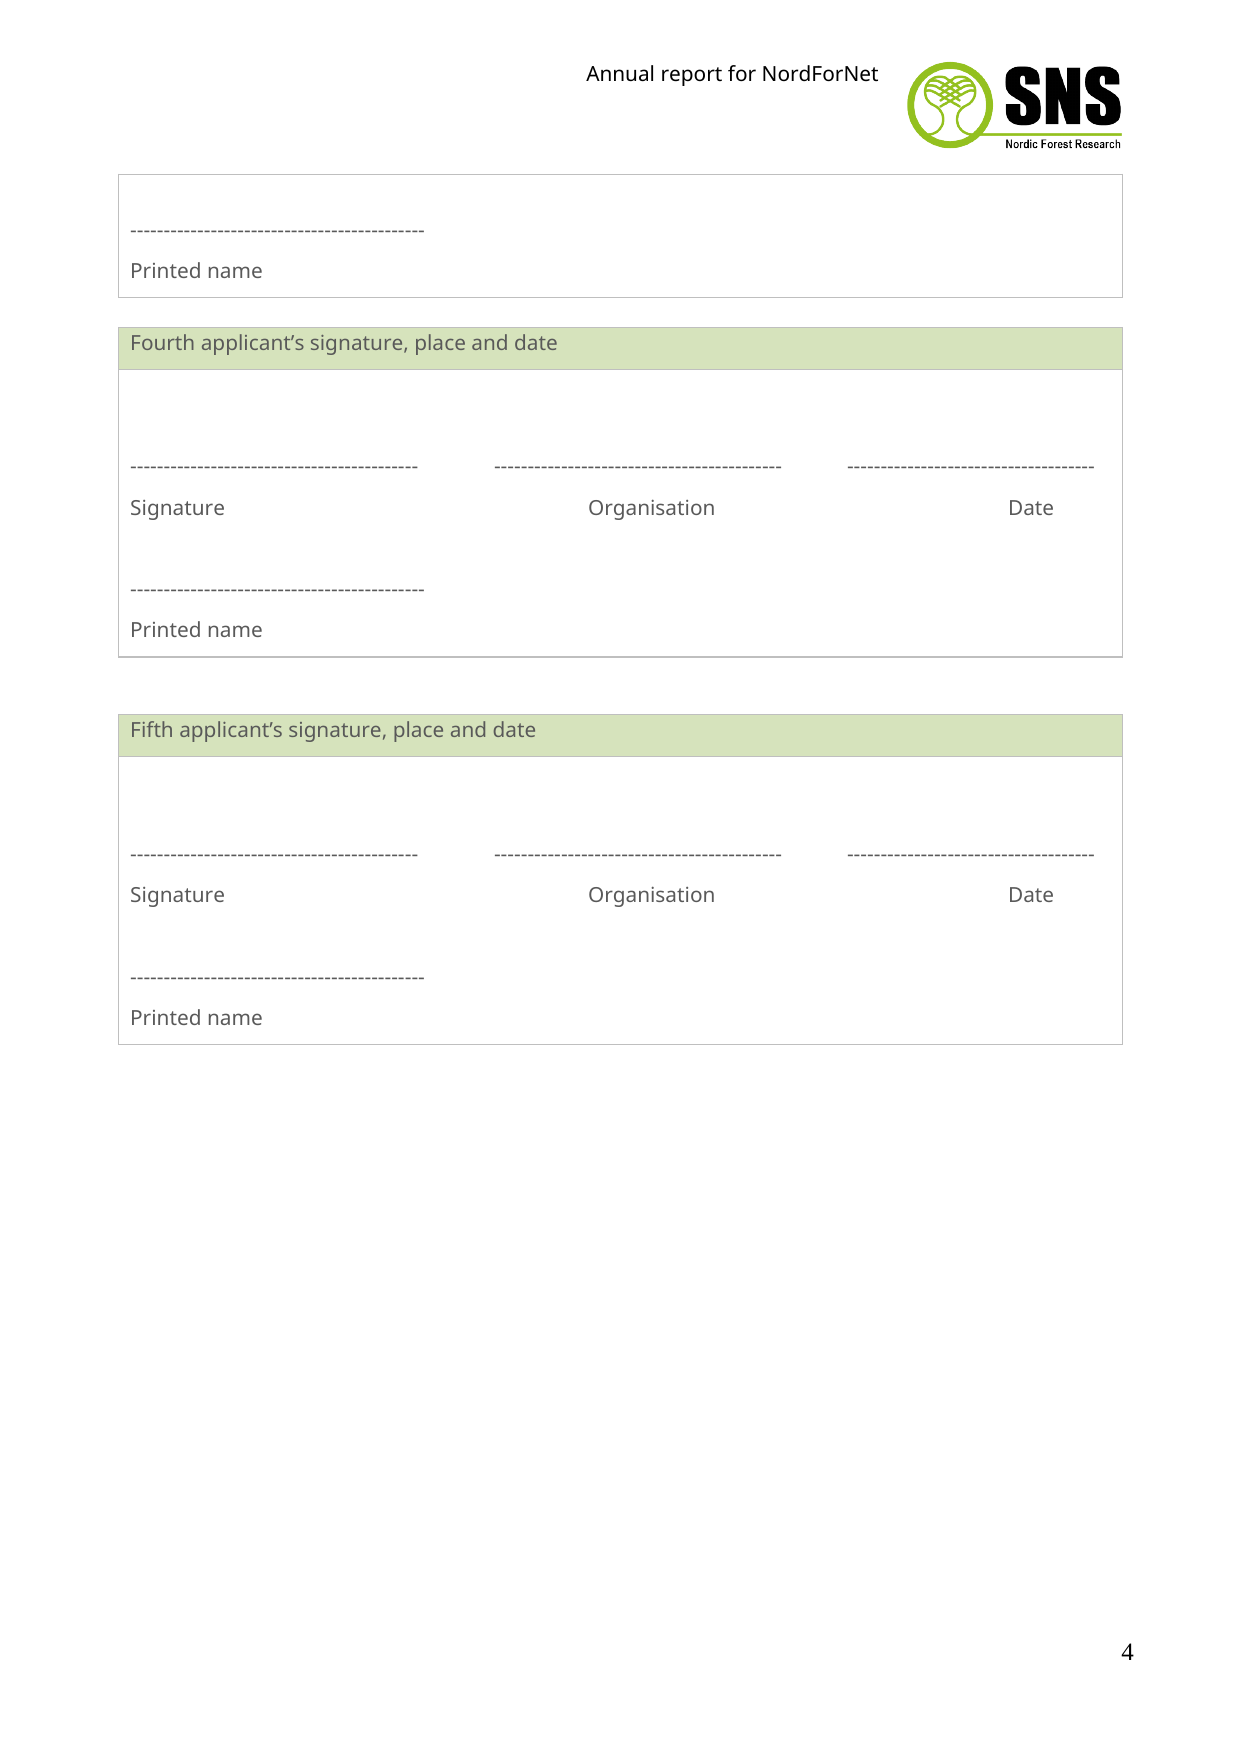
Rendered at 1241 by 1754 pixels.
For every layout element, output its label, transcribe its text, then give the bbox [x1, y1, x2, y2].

table_header Fourth applicant’s signature, place and date [119, 328, 1122, 369]
picture [907, 60, 1122, 152]
table_header Fifth applicant’s signature, place and date [119, 715, 1122, 756]
